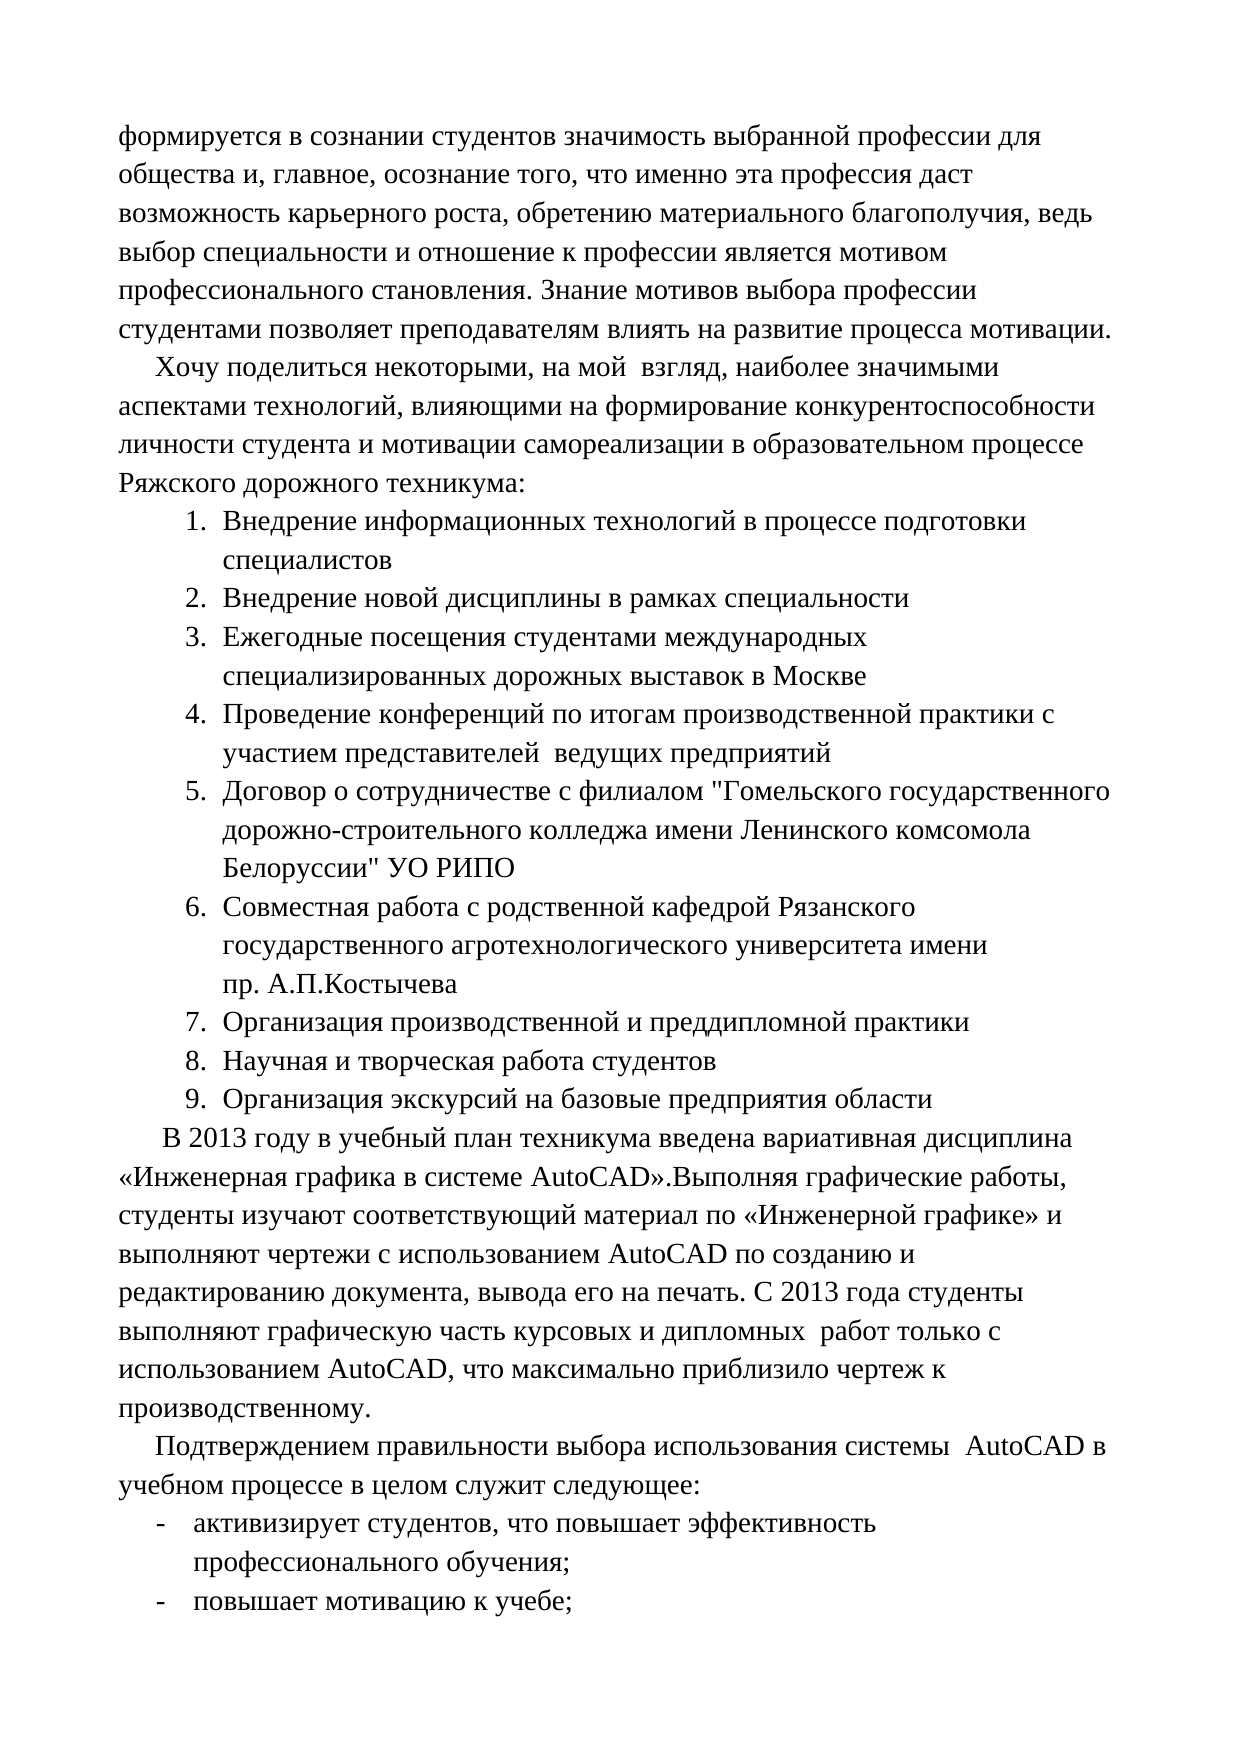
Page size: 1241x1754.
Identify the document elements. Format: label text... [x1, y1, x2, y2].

list Организация производственной и преддипломной практики [185, 1004, 1122, 1038]
text Подтверждением правильности выбора использования системы AutoCAD в учебном процессе в целом служит следующее: [118, 1428, 1122, 1501]
text Хочу поделиться некоторыми, на мой взгляд, наиболее значимыми аспектами технологий, влияющими на формирование конкурентоспособности личности студента и мотивации самореализации в образовательном процессе Ряжского дорожного техникума: [118, 349, 1122, 498]
list Научная и творческая работа студентов [185, 1043, 1122, 1077]
text «Инженерная графика в системе AutoCAD».Выполняя графические работы, студенты изучают соответствующий материал по «Инженерной графике» и выполняют чертежи с использованием AutoCAD по созданию и редактированию документа, вывода его на печать. С 2013 года студенты выполняют графическую часть курсовых и дипломных работ только с использованием AutoCAD, что максимально приблизило чертеж к производственному. [118, 1159, 1122, 1423]
list Совместная работа с родственной кафедрой Рязанского государственного агротехнологического университета имени [185, 889, 1122, 961]
list Внедрение новой дисциплины в рамках специальности [185, 581, 1122, 614]
text В 2013 году в учебный план техникума введена вариативная дисциплина [118, 1120, 1122, 1154]
list пр. А.П.Костычева [222, 966, 1122, 999]
list Договор о сотрудничестве с филиалом "Гомельского государственного дорожно-строительного колледжа имени Ленинского комсомола Белоруссии" УО РИПО [185, 773, 1122, 884]
list активизирует студентов, что повышает эффективность профессионального обучения; [156, 1506, 1122, 1578]
list Ежегодные посещения студентами международных специализированных дорожных выставок в Москве [185, 619, 1122, 691]
list повышает мотивацию к учебе; [156, 1583, 1122, 1616]
list Организация экскурсий на базовые предприятия области [185, 1082, 1122, 1115]
list Внедрение информационных технологий в процессе подготовки специалистов [185, 503, 1122, 576]
list Проведение конференций по итогам производственной практики с участием представителей ведущих предприятий [185, 696, 1122, 768]
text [118, 118, 1122, 344]
